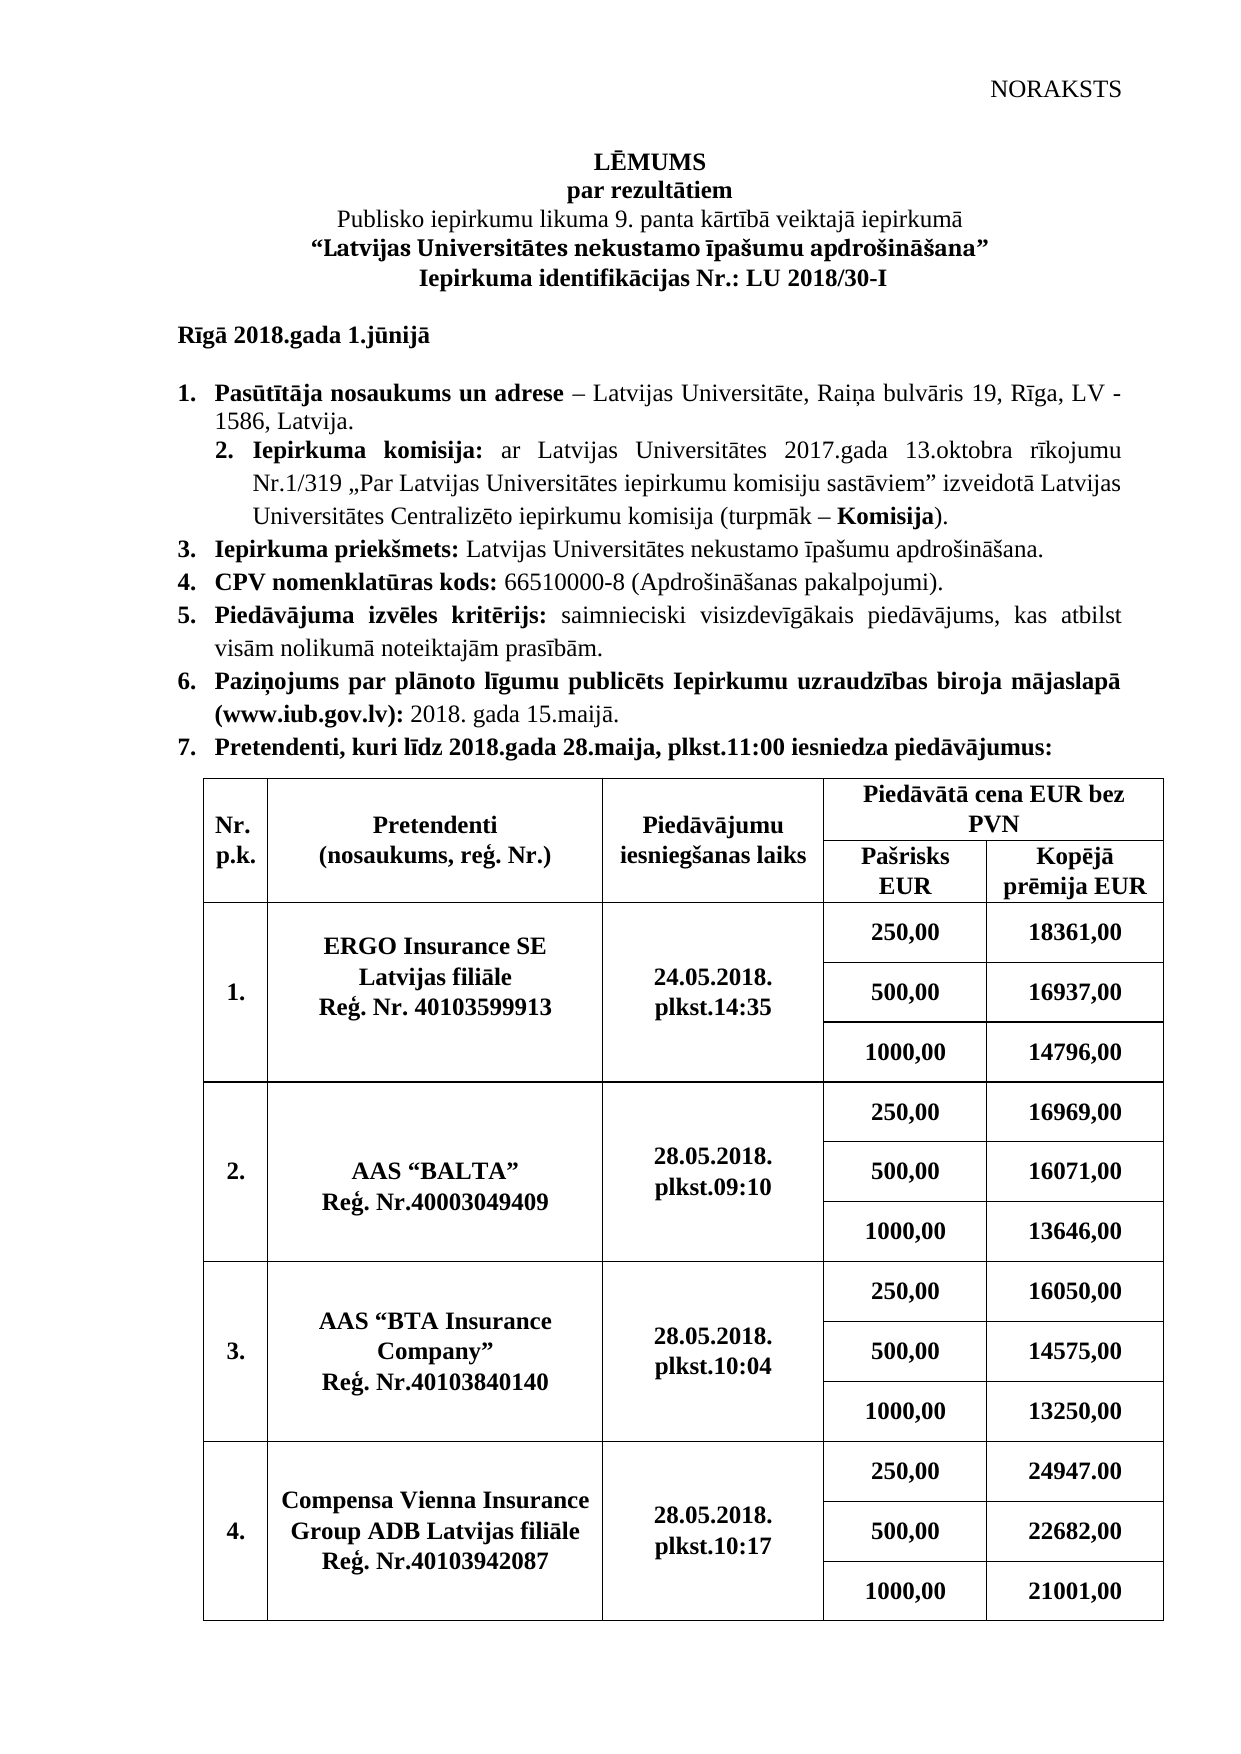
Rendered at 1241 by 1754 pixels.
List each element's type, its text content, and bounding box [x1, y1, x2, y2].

table_cell 2. [204, 1083, 267, 1261]
table_cell 500,00 [824, 1142, 986, 1201]
table_cell 250,00 [824, 903, 986, 962]
table_cell 4. [204, 1442, 267, 1620]
table_cell 16969,00 [987, 1083, 1163, 1141]
table_cell 16937,00 [987, 963, 1163, 1021]
table_cell 13250,00 [987, 1382, 1163, 1441]
table_cell Kopējā prēmija EUR [987, 841, 1163, 902]
table_cell 500,00 [824, 1322, 986, 1381]
text LĒMUMS [177, 147, 1122, 176]
table_cell ERGO Insurance SE Latvijas filiāle Reģ. Nr. 40103599913 [268, 903, 602, 1081]
table_cell 1000,00 [824, 1562, 986, 1620]
table_cell 14796,00 [987, 1023, 1163, 1081]
table_cell 500,00 [824, 1502, 986, 1561]
table_cell 24.05.2018. plkst.14:35 [603, 903, 823, 1081]
table_cell 250,00 [824, 1262, 986, 1321]
list Iepirkuma priekšmets: Latvijas Universitātes nekustamo īpašumu apdrošināšana. [177, 534, 1122, 563]
table_cell AAS “BTA Insurance Company” Reģ. Nr.40103840140 [268, 1262, 602, 1441]
table_cell 22682,00 [987, 1502, 1163, 1561]
table_cell 28.05.2018. plkst.09:10 [603, 1083, 823, 1261]
list par plānoto publicēts Iepirkumu uzraudzības biroja mājaslapā (www.iub.gov.lv): 2018. gada 15.maijā. [177, 666, 1122, 728]
table_cell 16071,00 [987, 1142, 1163, 1201]
table_cell 13646,00 [987, 1202, 1163, 1261]
table_cell 21001,00 [987, 1562, 1163, 1620]
text Rīgā 2018.gada 1.jūnijā [177, 320, 1122, 349]
table_header Nr. p.k. [204, 779, 267, 902]
table_cell 3. [204, 1262, 267, 1441]
table_header Pretendenti (nosaukums, reģ. Nr.) [268, 779, 602, 902]
table_cell AAS “BALTA” Reģ. Nr.40003049409 [268, 1083, 602, 1261]
table_cell 24947.00 [987, 1442, 1163, 1501]
table_cell 14575,00 [987, 1322, 1163, 1381]
table_cell Compensa Vienna Insurance Group ADB Latvijas filiāle Reģ. Nr.40103942087 [268, 1442, 602, 1620]
table_cell Pašrisks EUR [824, 841, 986, 902]
text Iepirkuma identifikācijas Nr.: LU 2018/30-I [177, 263, 1122, 291]
list Pretendenti, kuri līdz 2018.gada 28.maija, plkst.11:00 iesniedza piedāvājumus: [177, 732, 1122, 761]
table_cell 1. [204, 903, 267, 1081]
table_cell 500,00 [824, 963, 986, 1021]
text “Latvijas Universitātes nekustamo īpašumu apdrošināšana” [177, 233, 1122, 263]
table_header Piedāvājumu iesniegšanas laiks [603, 779, 823, 902]
list Pasūtītāja nosaukums un adrese – Latvijas Universitāte, Raiņa bulvāris 19, Rīga, LV - 1586, Latvija. [177, 378, 1122, 435]
table_cell 16050,00 [987, 1262, 1163, 1321]
table_cell 1000,00 [824, 1382, 986, 1441]
table_cell 1000,00 [824, 1023, 986, 1081]
list Iepirkuma komisija: ar Latvijas Universitātes 2017.gada 13.oktobra rīkojumu Nr.1/319 „Par Latvijas Universitātes iepirkumu komisiju sastāviem” izveidotā Latvijas Universitātes Centralizēto iepirkumu komisija (turpmāk – Komisija). [215, 435, 1122, 530]
list CPV nomenklatūras kods: 66510000-8 (Apdrošināšanas pakalpojumi). [177, 567, 1122, 596]
list Piedāvājuma izvēles kritērijs: saimnieciski visizdevīgākais piedāvājums, kas atbilst visām nolikumā noteiktajām prasībām. [177, 600, 1122, 662]
table_cell 18361,00 [987, 903, 1163, 962]
text par rezultātiem [177, 176, 1122, 204]
table_cell 28.05.2018. plkst.10:04 [603, 1262, 823, 1441]
table_cell 250,00 [824, 1083, 986, 1141]
table_cell 28.05.2018. plkst.10:17 [603, 1442, 823, 1620]
table_cell 250,00 [824, 1442, 986, 1501]
table_header Piedāvātā cena EUR bez PVN [824, 779, 1163, 840]
text Publisko iepirkumu likuma 9. panta kārtībā veiktajā iepirkumā [177, 204, 1122, 233]
table_cell 1000,00 [824, 1202, 986, 1261]
